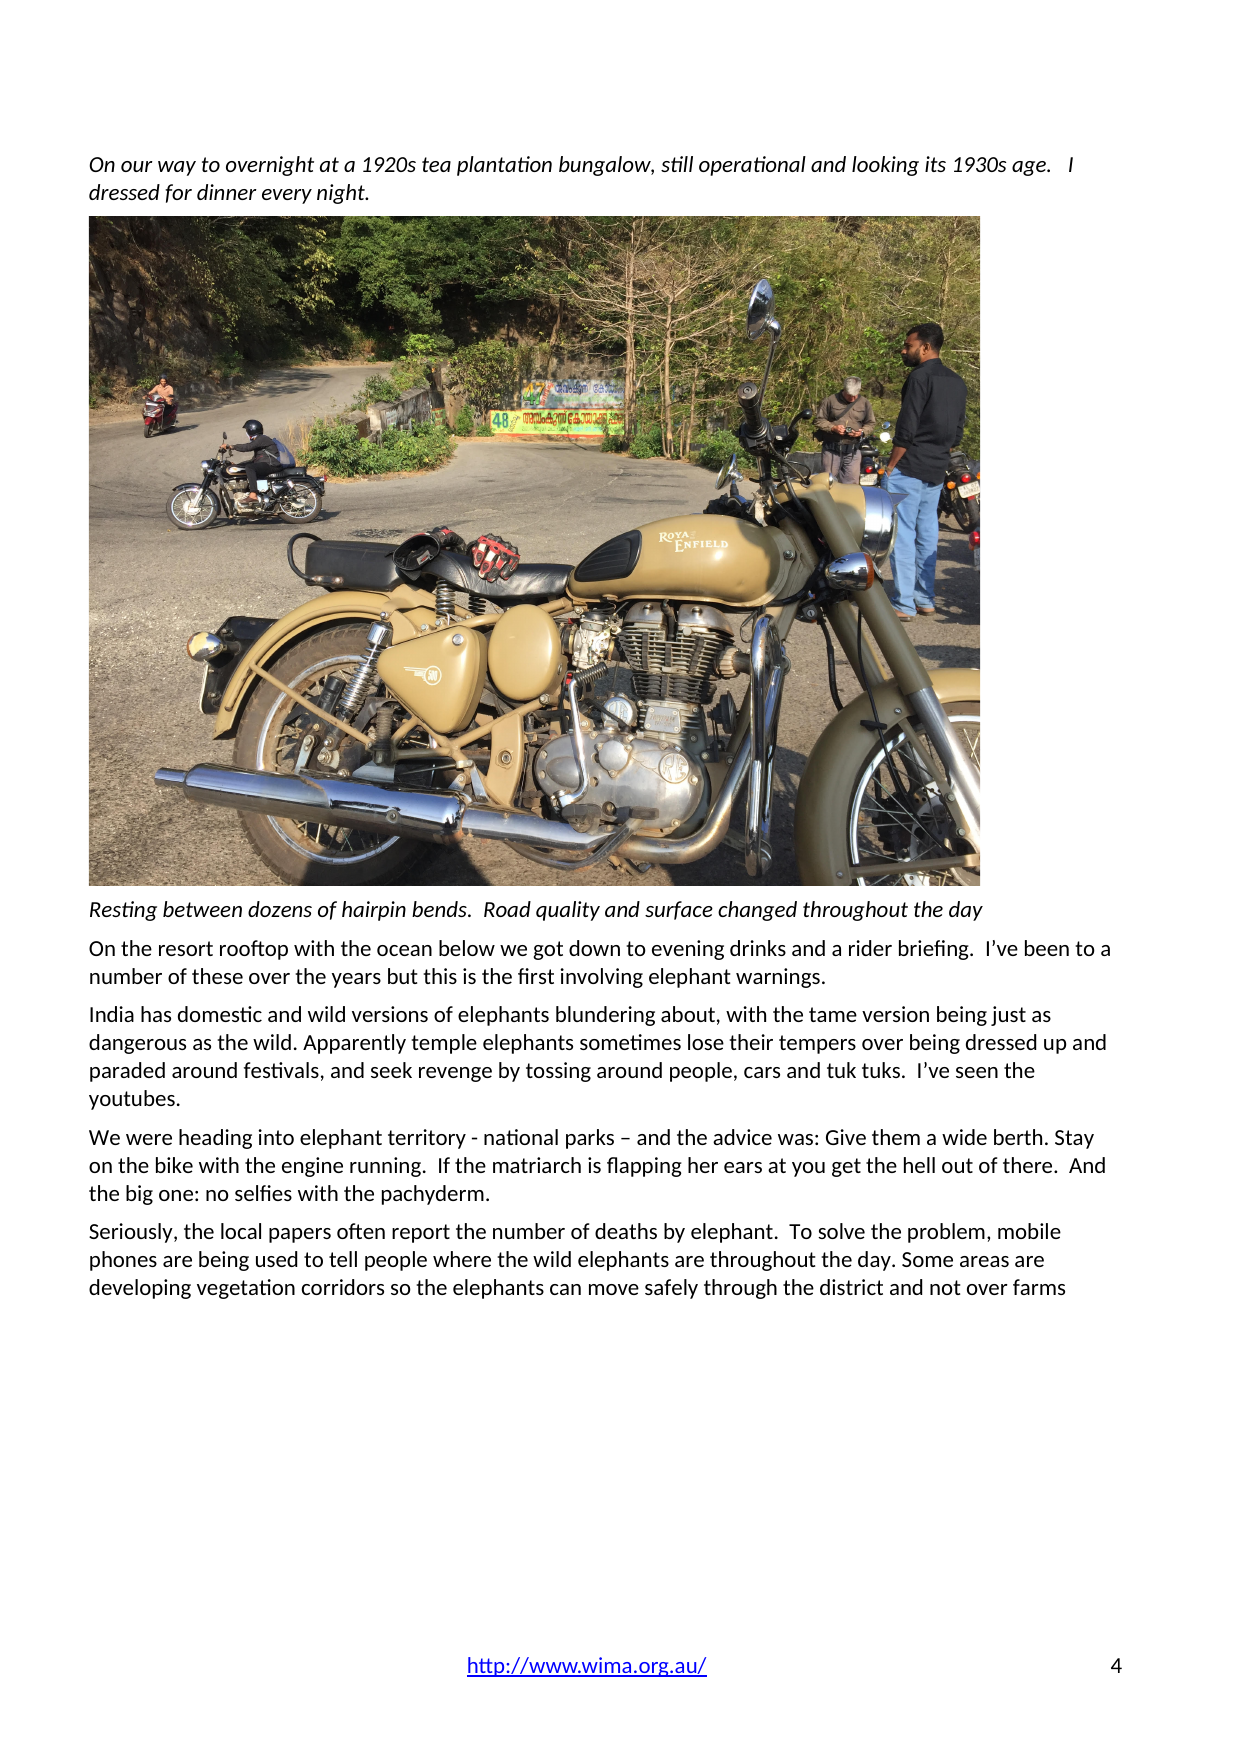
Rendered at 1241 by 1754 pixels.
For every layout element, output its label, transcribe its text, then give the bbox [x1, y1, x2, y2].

text On our way to overnight at a 1920s tea plantation bungalow, still operational and looking its 1930s age. I dressed for dinner every night. [89, 150, 1122, 206]
text We were heading into elephant territory - national parks – and the advice was: Give them a wide berth. Stay on the bike with the engine running. If the matriarch is flapping her ears at you get the hell out of there. And the big one: no selfies with the pachyderm. [89, 1123, 1122, 1207]
picture [88, 216, 981, 886]
text Seriously, the local papers often report the number of deaths by elephant. To solve the problem, mobile phones are being used to tell people where the wild elephants are throughout the day. Some areas are developing vegetation corridors so the elephants can move safely through the district and not over farms [89, 1217, 1122, 1302]
text On the resort rooftop with the ocean below we got down to evening drinks and a rider briefing. I’ve been to a number of these over the years but this is the first involving elephant warnings. [89, 934, 1122, 990]
text India has domestic and wild versions of elephants blundering about, with the tame version being just as dangerous as the wild. Apparently temple elephants sometimes lose their tempers over being dressed up and paraded around festivals, and seek revenge by tossing around people, cars and tuk tuks. I’ve seen the youtubes. [89, 1001, 1122, 1113]
text Resting between dozens of hairpin bends. Road quality and surface changed throughout the day [89, 896, 1122, 924]
